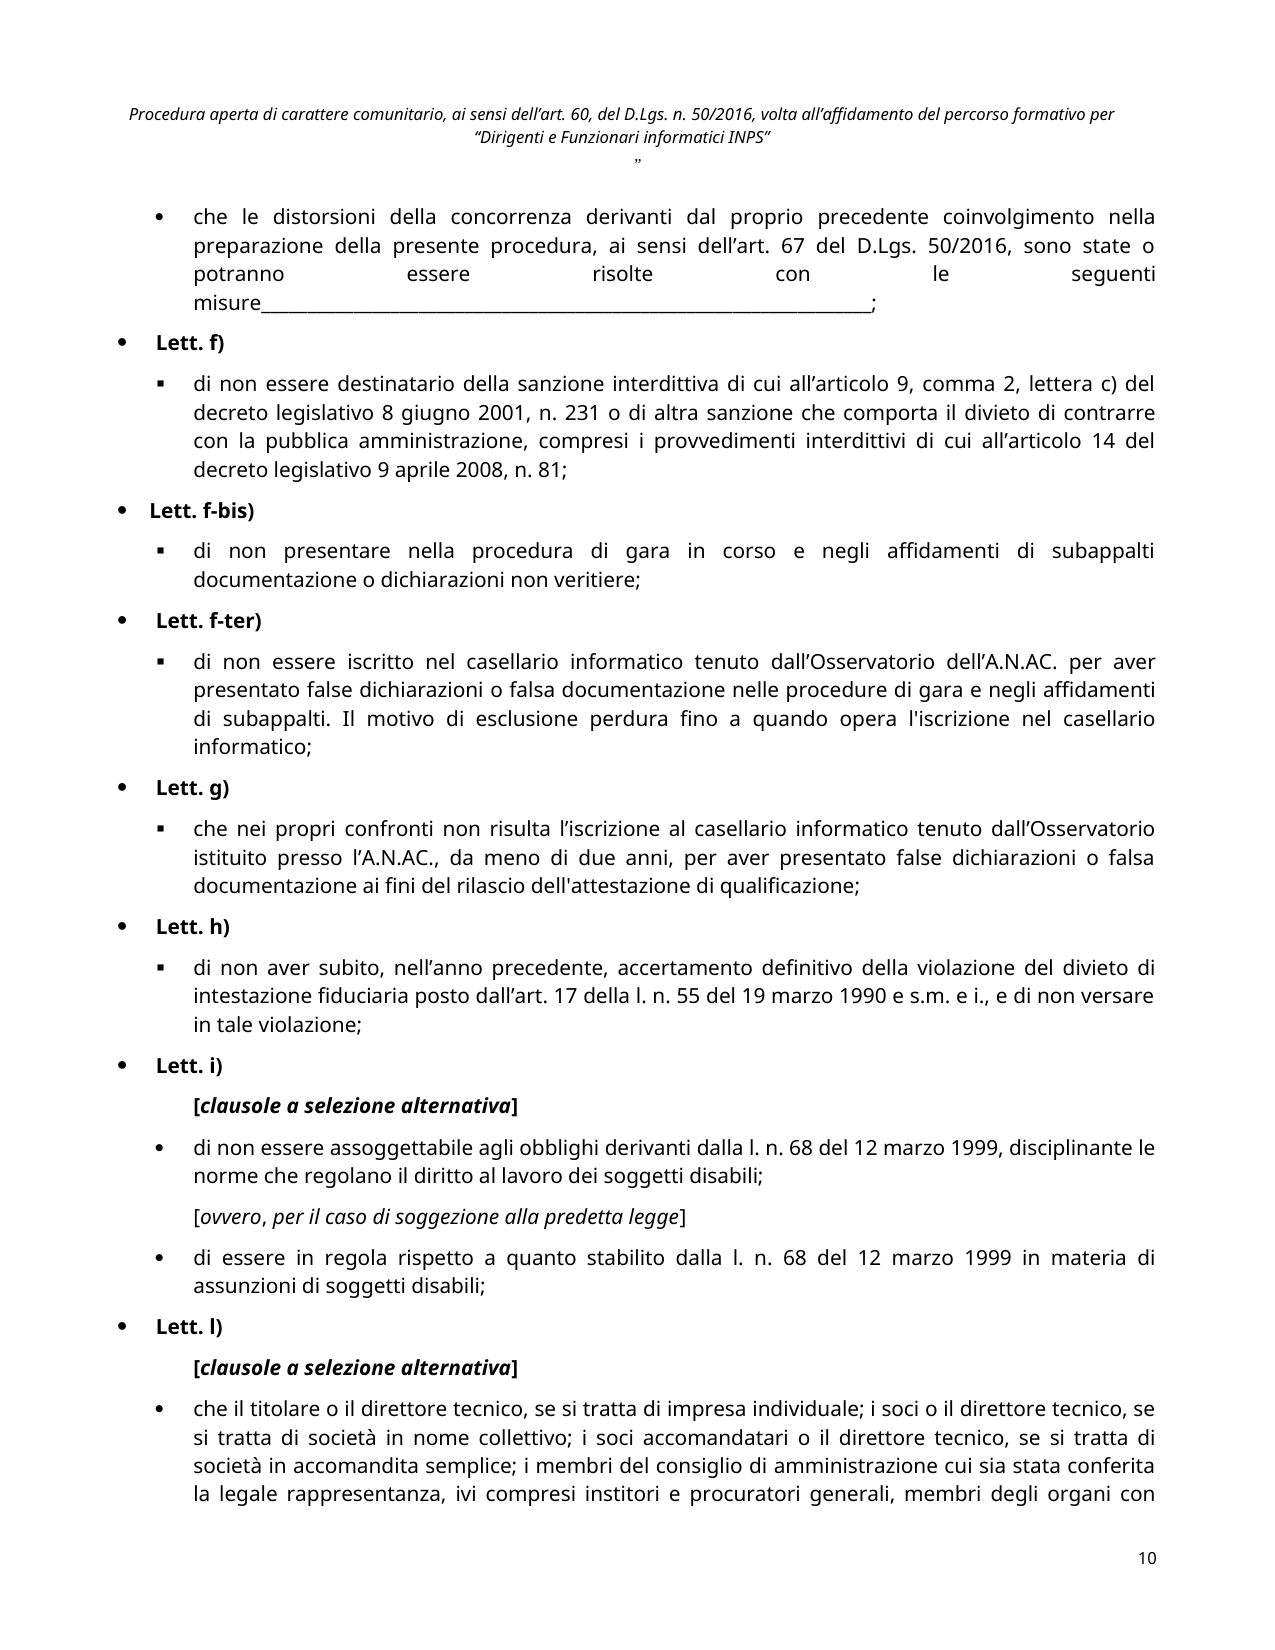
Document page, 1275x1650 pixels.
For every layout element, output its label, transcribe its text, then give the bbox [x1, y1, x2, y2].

list di non presentare nella procedura di gara in corso e negli affidamenti di subappalti documentazione o dichiarazioni non veritiere; [156, 537, 1157, 593]
list Lett. i) [118, 1051, 1157, 1079]
list di non essere destinatario della sanzione interdittiva di cui all’articolo 9, comma 2, lettera c) del decreto legislativo 8 giugno 2001, n. 231 o di altra sanzione che comporta il divieto di contrarre con la pubblica amministrazione, compresi i provvedimenti interdittivi di cui all’articolo 14 del decreto legislativo 9 aprile 2008, n. 81; [156, 369, 1157, 483]
list Lett. h) [118, 912, 1157, 940]
list Lett. l) [118, 1312, 1157, 1341]
list di essere in regola rispetto a quanto stabilito dalla l. n. 68 del 12 marzo 1999 in materia di assunzioni di soggetti disabili; [156, 1243, 1157, 1300]
text [clausole a selezione alternativa] [118, 1353, 1157, 1382]
list di non aver subito, nell’anno precedente, accertamento definitivo della violazione del divieto di intestazione fiduciaria posto dall’art. 17 della l. n. 55 del 19 marzo 1990 e s.m. e i., e di non versare in tale violazione; [156, 953, 1157, 1038]
list Lett. f-bis) [118, 496, 1157, 524]
list di non essere assoggettabile agli obblighi derivanti dalla l. n. 68 del 12 marzo 1999, disciplinante le norme che regolano il diritto al lavoro dei soggetti disabili; [156, 1133, 1157, 1189]
list Lett. g) [118, 773, 1157, 802]
list che le distorsioni della concorrenza derivanti dal proprio precedente coinvolgimento nella preparazione della presente procedura, ai sensi dell’art. 67 del D.Lgs. 50/2016, sono state o potranno essere risolte con le seguenti misure__________________________________________________________________; [156, 202, 1157, 316]
list Lett. f) [118, 328, 1157, 357]
text [ovvero, per il caso di soggezione alla predetta legge] [156, 1202, 1157, 1230]
text [clausole a selezione alternativa] [118, 1092, 1157, 1120]
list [156, 1394, 1157, 1508]
list che nei propri confronti non risulta l’iscrizione al casellario informatico tenuto dall’Osservatorio istituito presso l’A.N.AC., da meno di due anni, per aver presentato false dichiarazioni o falsa documentazione ai fini del rilascio dell'attestazione di qualificazione; [156, 814, 1157, 899]
list Lett. f-ter) [118, 606, 1157, 634]
list di non essere iscritto nel casellario informatico tenuto dall’Osservatorio dell’A.N.AC. per aver presentato false dichiarazioni o falsa documentazione nelle procedure di gara e negli affidamenti di subappalti. Il motivo di esclusione perdura fino a quando opera l'iscrizione nel casellario informatico; [156, 647, 1157, 761]
